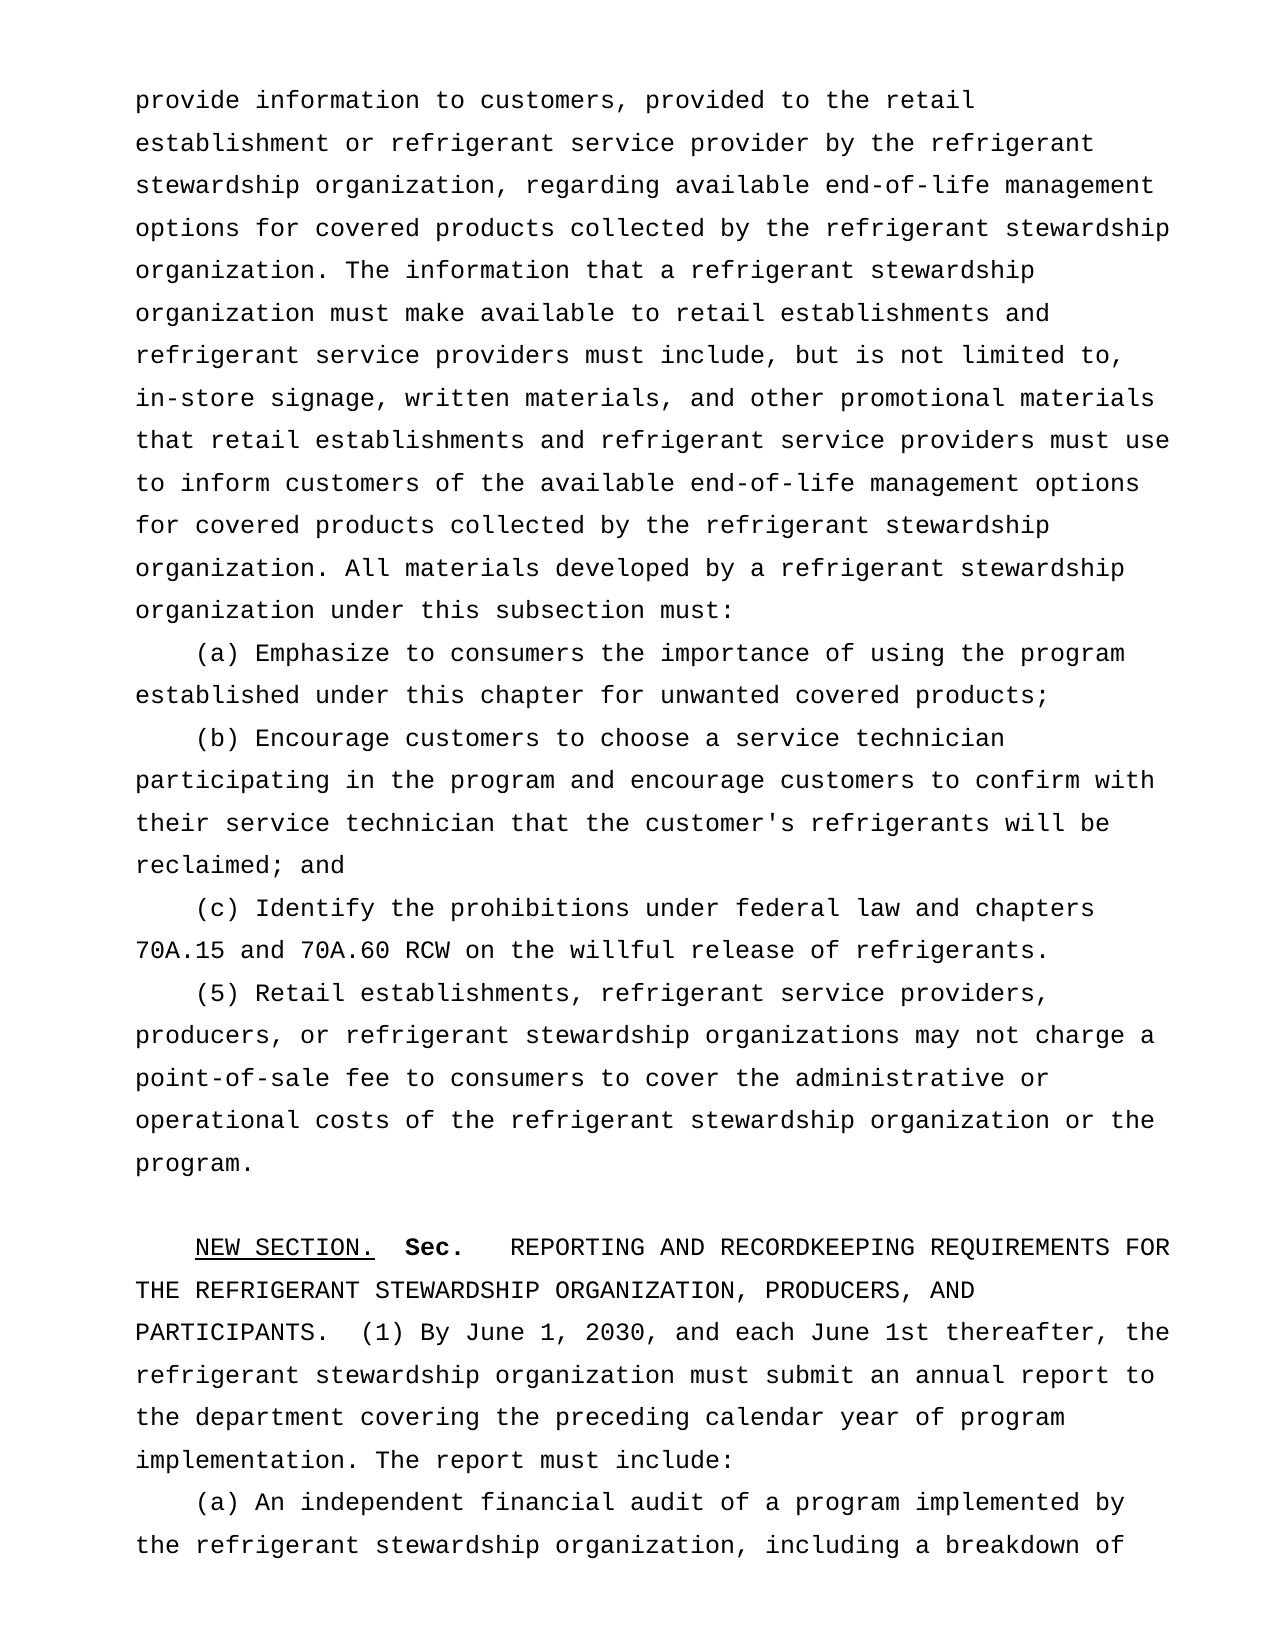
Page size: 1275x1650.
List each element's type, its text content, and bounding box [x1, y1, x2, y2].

text (c) Identify the prohibitions under federal law and chapters 70A.15 and 70A.60 RCW on the willful release of refrigerants. [135, 882, 1170, 967]
text (5) Retail establishments, refrigerant service providers, producers, or refrigerant stewardship organizations may not charge a point-of-sale fee to consumers to cover the administrative or operational costs of the refrigerant stewardship organization or the program. [135, 967, 1170, 1180]
text NEW SECTION. Sec. REPORTING AND RECORDKEEPING REQUIREMENTS FOR THE REFRIGERANT STEWARDSHIP ORGANIZATION, PRODUCERS, AND PARTICIPANTS. (1) By June 1, 2030, and each June 1st thereafter, the refrigerant stewardship organization must submit an annual report to the department covering the preceding calendar year of program implementation. The report must include: [135, 1222, 1170, 1477]
text (b) Encourage customers to choose a service technician participating in the program and encourage customers to confirm with their service technician that the customer's refrigerants will be reclaimed; and [135, 712, 1170, 882]
text (a) Emphasize to consumers the importance of using the program established under this chapter for unwanted covered products; [135, 627, 1170, 712]
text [135, 1477, 1170, 1562]
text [135, 75, 1170, 627]
